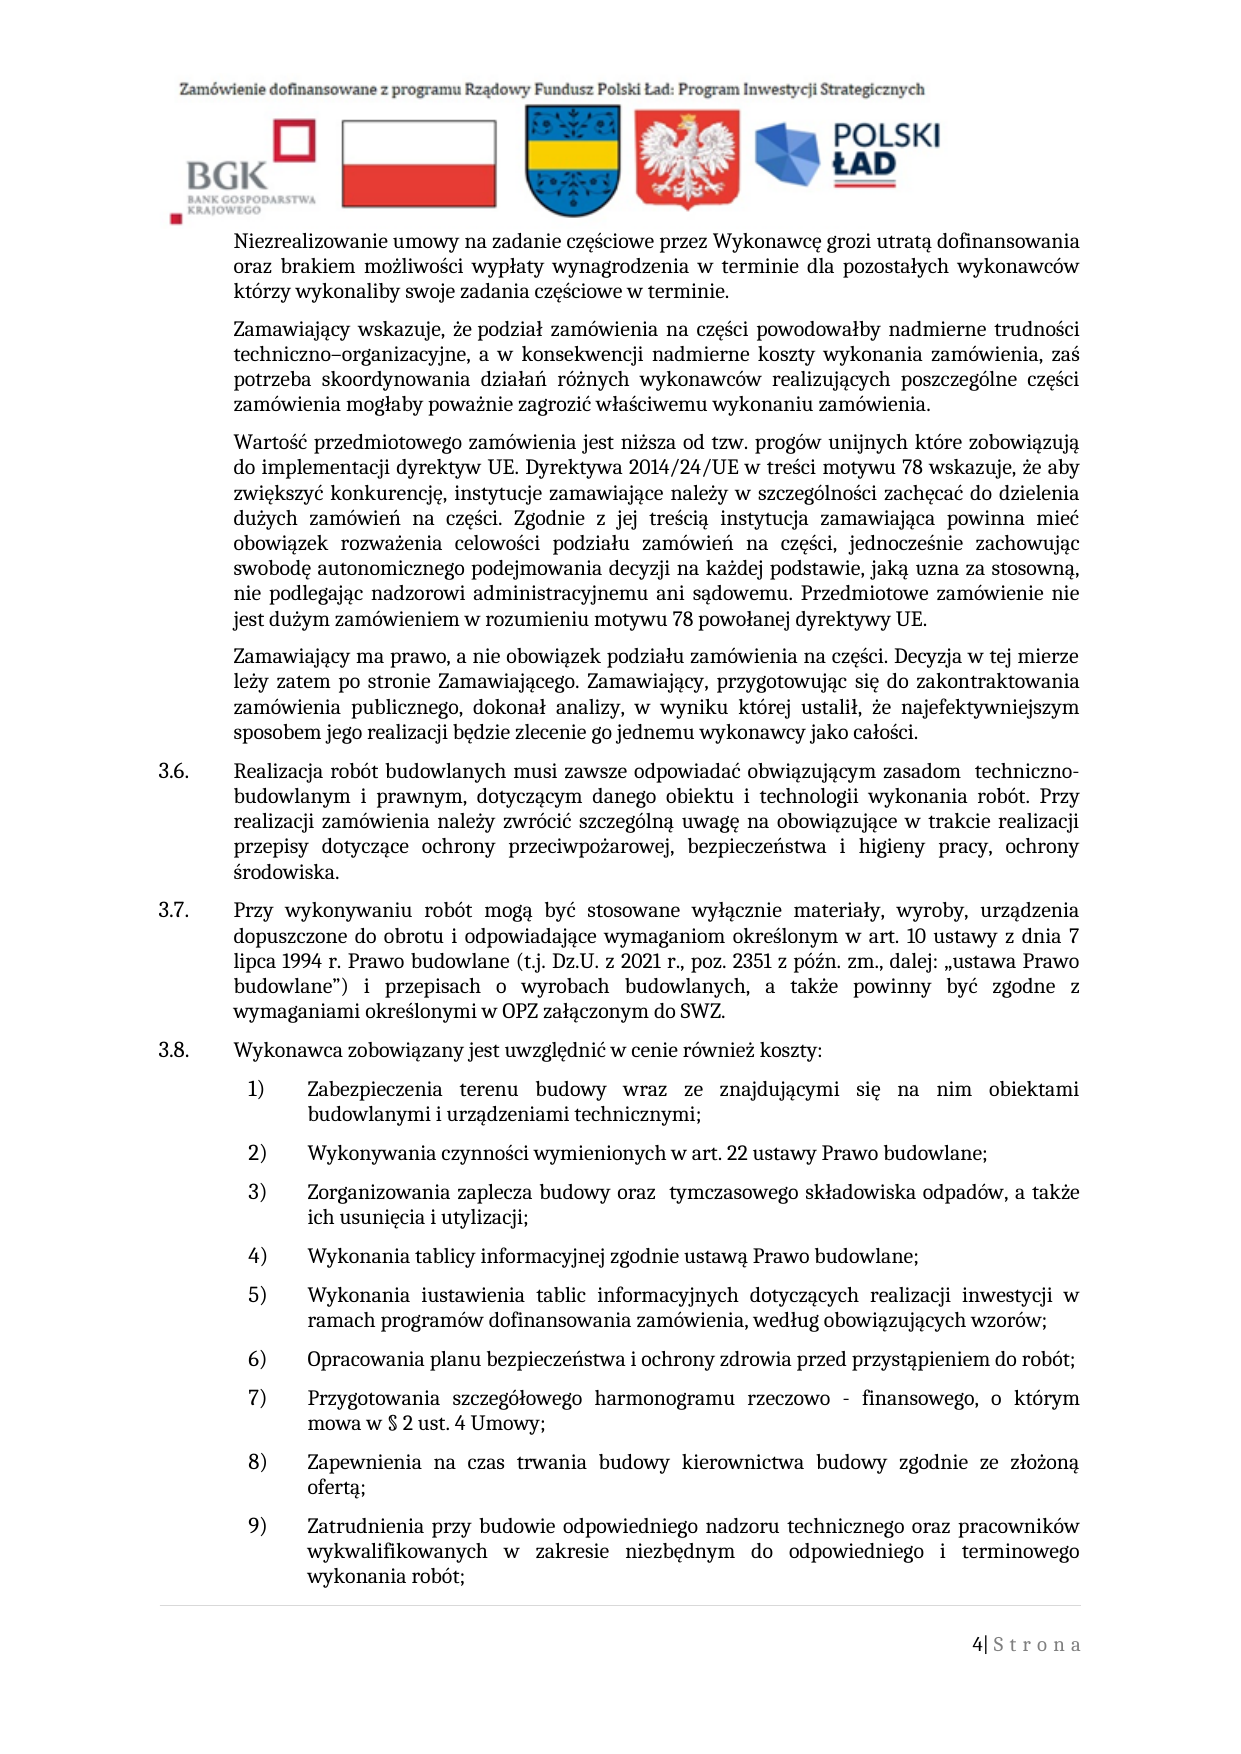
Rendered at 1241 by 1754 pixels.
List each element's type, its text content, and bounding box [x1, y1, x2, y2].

list Przy wykonywaniu robót mogą być stosowane wyłącznie materiały, wyroby, urządzenia dopuszczone do obrotu i odpowiadające wymaganiom określonym w art. 10 ustawy z dnia 7 lipca 1994 r. Prawo budowlane (t.j. Dz.U. z 2021 r., poz. 2351 z późn. zm., dalej: „ustawa Prawo budowlane”) i przepisach o wyrobach budowlanych, a także powinny być zgodne z wymaganiami określonymi w OPZ załączonym do SWZ. [158, 897, 1081, 1024]
text Zamawiający ma prawo, a nie obowiązek podziału zamówienia na części. Decyzja w tej mierze leży zatem po stronie Zamawiającego. Zamawiający, przygotowując się do zakontraktowania zamówienia publicznego, dokonał analizy, w wyniku której ustalił, że najefektywniejszym sposobem jego realizacji będzie zlecenie go jednemu wykonawcy jako całości. [233, 644, 1081, 745]
list Zorganizowania zaplecza budowy oraz tymczasowego składowiska odpadów, a także ich usunięcia i utylizacji; [248, 1178, 1081, 1230]
list Przygotowania szczegółowego harmonogramu rzeczowo - finansowego, o którym mowa w § 2 ust. 4 Umowy; [248, 1384, 1081, 1436]
list Zabezpieczenia terenu budowy wraz ze znajdującymi się na nim obiektami budowlanymi i urządzeniami technicznymi; [248, 1076, 1081, 1127]
list Opracowania planu bezpieczeństwa i ochrony zdrowia przed przystąpieniem do robót; [248, 1346, 1081, 1372]
list Realizacja robót budowlanych musi zawsze odpowiadać obwiązującym zasadom techniczno-budowlanym i prawnym, dotyczącym danego obiektu i technologii wykonania robót. Przy realizacji zamówienia należy zwrócić szczególną uwagę na obowiązujące w trakcie realizacji przepisy dotyczące ochrony przeciwpożarowej, bezpieczeństwa i higieny pracy, ochrony środowiska. [158, 757, 1081, 884]
list Wykonywania czynności wymienionych w art. 22 ustawy Prawo budowlane; [248, 1140, 1081, 1166]
text Niezrealizowanie umowy na zadanie częściowe przez Wykonawcę grozi utratą dofinansowania oraz brakiem możliwości wypłaty wynagrodzenia w terminie dla pozostałych wykonawców którzy wykonaliby swoje zadania częściowe w terminie. [233, 228, 1081, 304]
text Wartość przedmiotowego zamówienia jest niższa od tzw. progów unijnych które zobowiązują do implementacji dyrektyw UE. Dyrektywa 2014/24/UE w treści motywu 78 wskazuje, że aby zwiększyć konkurencję, instytucje zamawiające należy w szczególności zachęcać do dzielenia dużych zamówień na części. Zgodnie z jej treścią instytucja zamawiająca powinna mieć obowiązek rozważenia celowości podziału zamówień na części, jednocześnie zachowując swobodę autonomicznego podejmowania decyzji na każdej podstawie, jaką uzna za stosowną, nie podlegając nadzorowi administracyjnemu ani sądowemu. Przedmiotowe zamówienie nie jest dużym zamówieniem w rozumieniu motywu 78 powołanej dyrektywy UE. [233, 430, 1081, 632]
picture [159, 73, 962, 229]
list Wykonania iustawienia tablic informacyjnych dotyczących realizacji inwestycji w ramach programów dofinansowania zamówienia, według obowiązujących wzorów; [248, 1281, 1081, 1333]
list Wykonawca zobowiązany jest uwzględnić w cenie również koszty: [158, 1037, 1081, 1063]
list Zapewnienia na czas trwania budowy kierownictwa budowy zgodnie ze złożoną ofertą; [248, 1448, 1081, 1500]
list Zatrudnienia przy budowie odpowiedniego nadzoru technicznego oraz pracowników wykwalifikowanych w zakresie niezbędnym do odpowiedniego i terminowego wykonania robót; [248, 1512, 1081, 1589]
text Zamawiający wskazuje, że podział zamówienia na części powodowałby nadmierne trudności techniczno–organizacyjne, a w konsekwencji nadmierne koszty wykonania zamówienia, zaś potrzeba skoordynowania działań różnych wykonawców realizujących poszczególne części zamówienia mogłaby poważnie zagrozić właściwemu wykonaniu zamówienia. [233, 317, 1081, 417]
list Wykonania tablicy informacyjnej zgodnie ustawą Prawo budowlane; [248, 1243, 1081, 1269]
